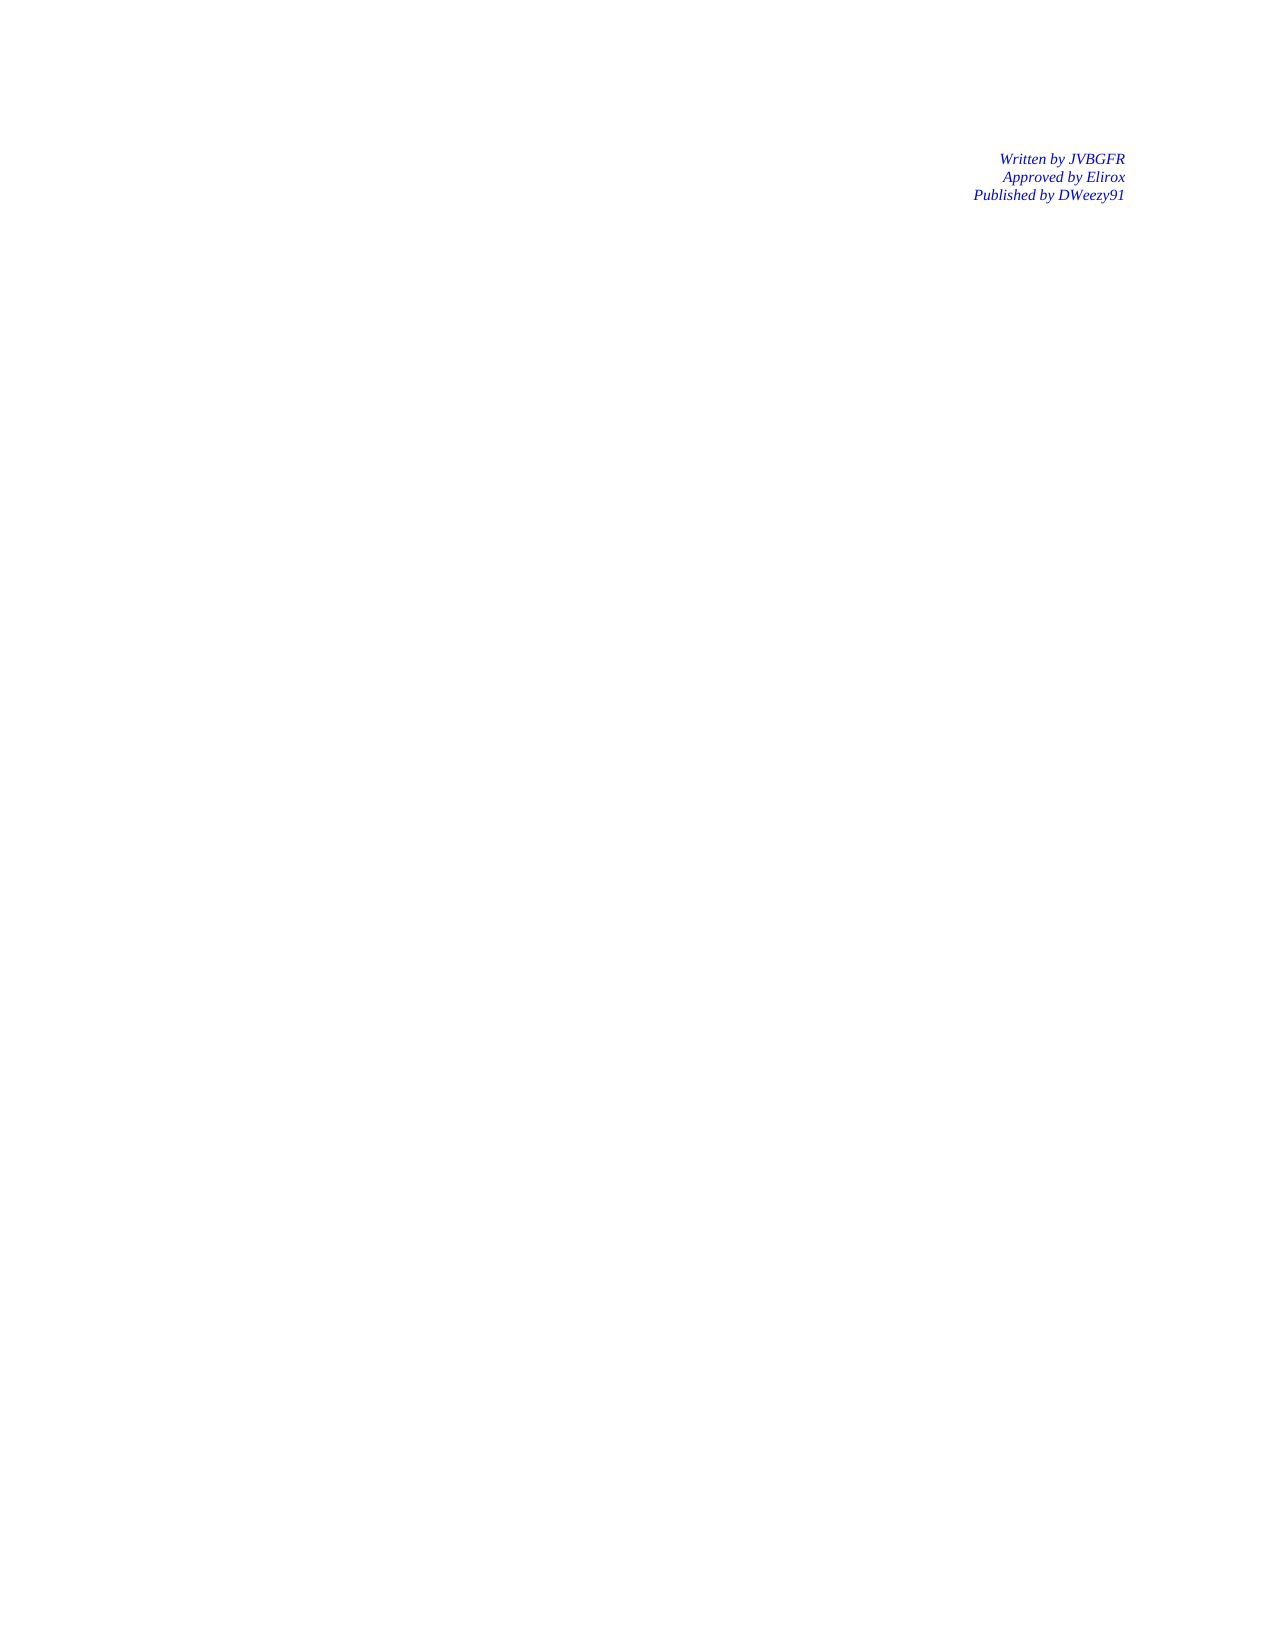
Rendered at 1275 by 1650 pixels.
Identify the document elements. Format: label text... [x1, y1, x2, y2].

text Written by JVBGFR Approved by Elirox Published by DWeezy91 [150, 150, 1125, 204]
